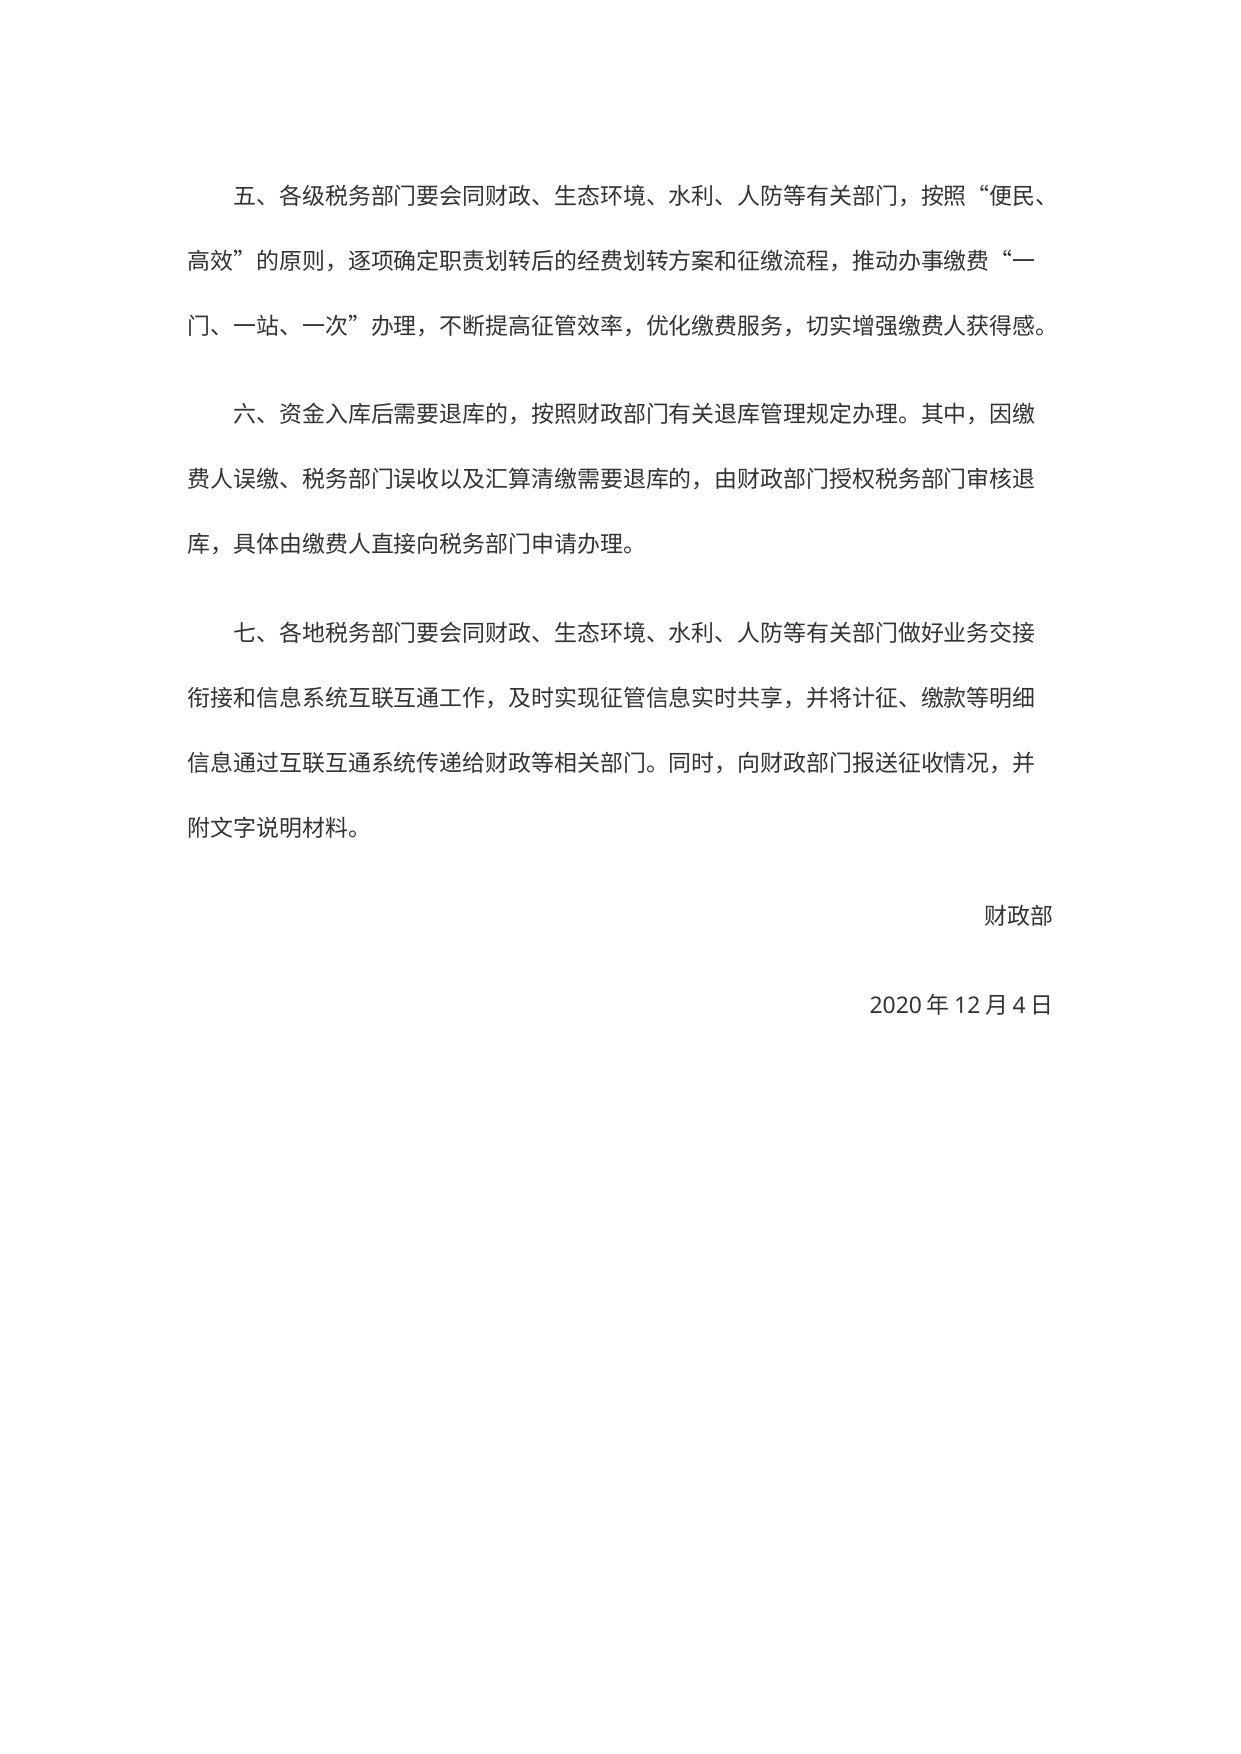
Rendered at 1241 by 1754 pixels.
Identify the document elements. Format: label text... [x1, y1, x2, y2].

text 五、各级税务部门要会同财政、生态环境、水利、人防等有关部门，按照“便民、高效”的原则，逐项确定职责划转后的经费划转方案和征缴流程，推动办事缴费“一门、一站、一次”办理，不断提高征管效率，优化缴费服务，切实增强缴费人获得感。 [187, 162, 1053, 357]
text 六、资金入库后需要退库的，按照财政部门有关退库管理规定办理。其中，因缴费人误缴、税务部门误收以及汇算清缴需要退库的，由财政部门授权税务部门审核退库，具体由缴费人直接向税务部门申请办理。 [187, 380, 1053, 575]
text 财政部 [187, 882, 1053, 947]
text 2020年12月4日 [187, 971, 1053, 1036]
text 七、各地税务部门要会同财政、生态环境、水利、人防等有关部门做好业务交接衔接和信息系统互联互通工作，及时实现征管信息实时共享，并将计征、缴款等明细信息通过互联互通系统传递给财政等相关部门。同时，向财政部门报送征收情况，并附文字说明材料。 [187, 599, 1053, 859]
